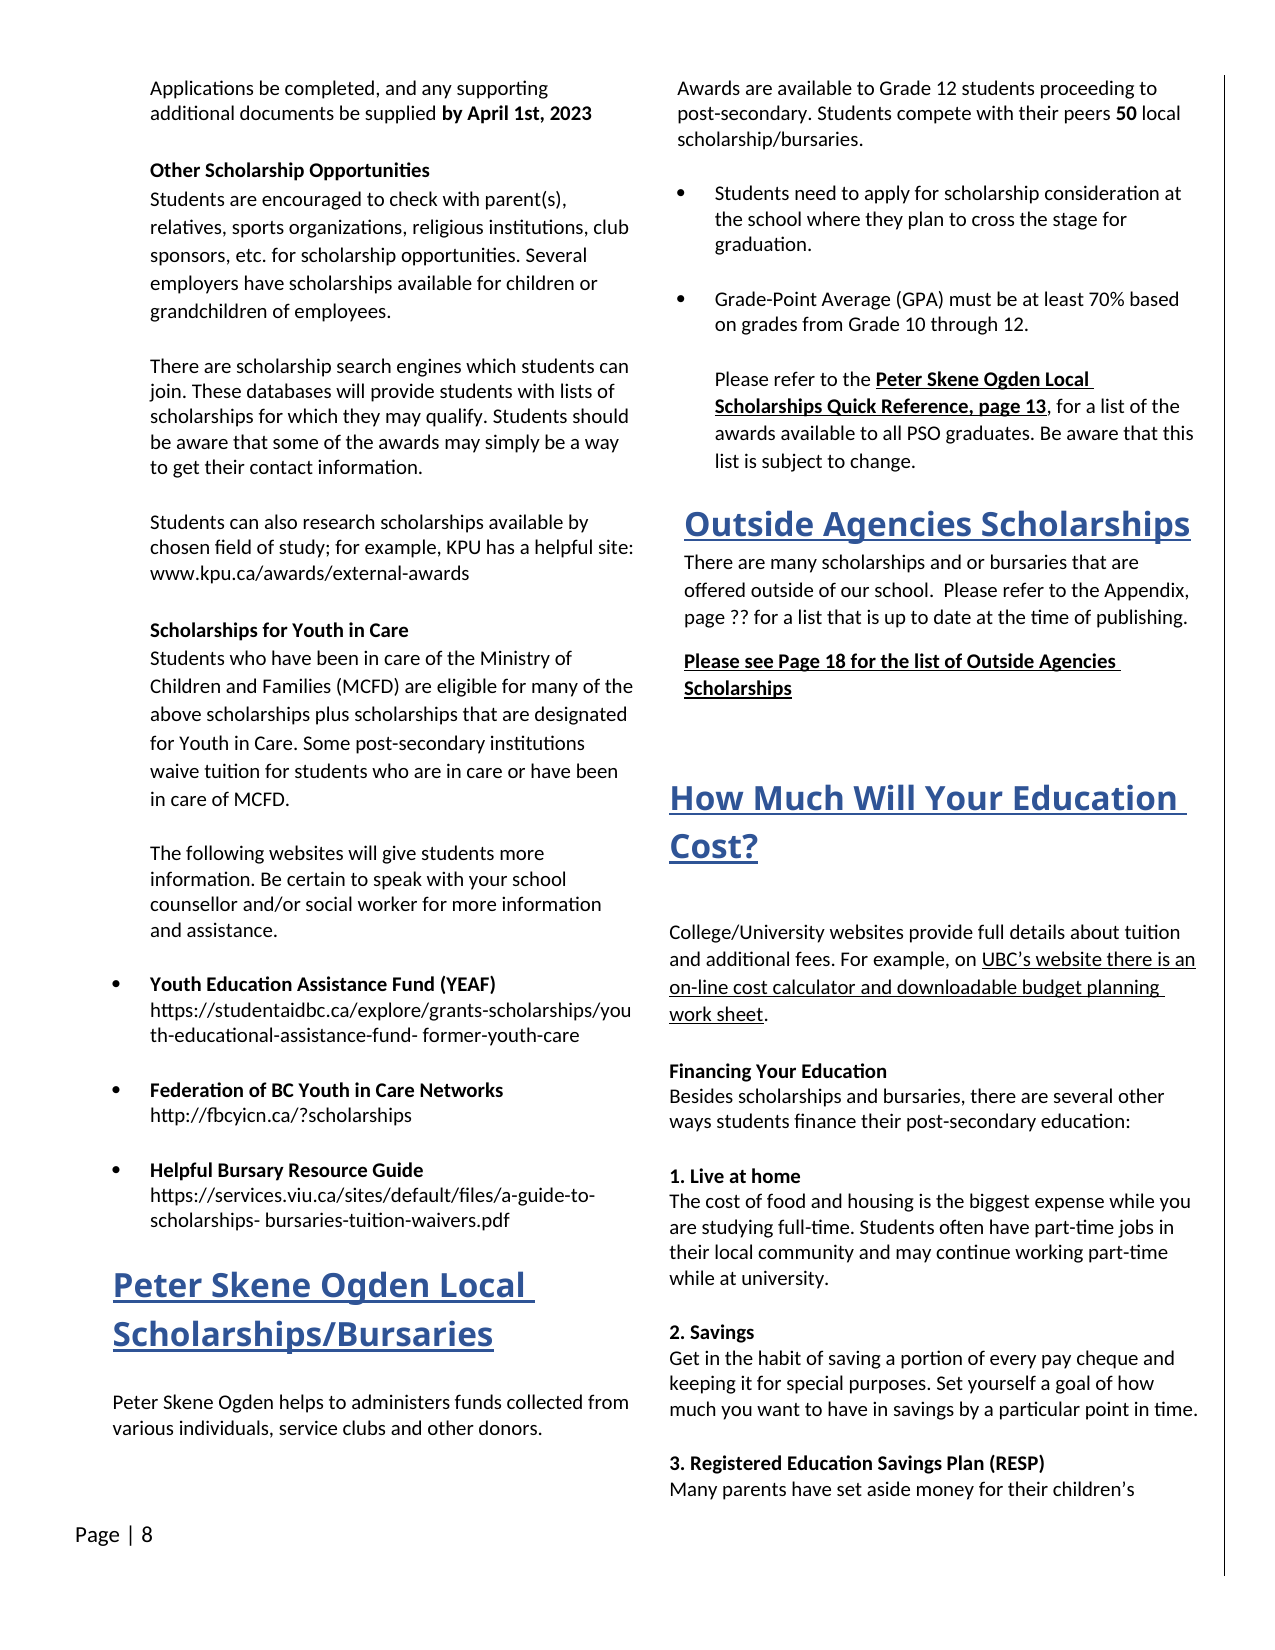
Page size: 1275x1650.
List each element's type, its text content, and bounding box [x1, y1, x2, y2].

subtitle Outside Agencies Scholarships [684, 500, 1200, 546]
text The following websites will give students more information. Be certain to speak with your school counsellor and/or social worker for more information and assistance. [150, 841, 636, 942]
list Federation of BC Youth in Care Networks http://fbcyicn.ca/?scholarships [112, 1077, 636, 1128]
text Please see Page 18 for the list of Outside Agencies Scholarships [684, 648, 1200, 701]
text Peter Skene Ogden helps to administers funds collected from various individuals, service clubs and other donors. [112, 1389, 636, 1440]
text 1. Live at home The cost of food and housing is the biggest expense while you are studying full-time. Students often have part-time jobs in their local community and may continue working part-time while at university. [669, 1163, 1200, 1290]
text Please refer to the Peter Skene Ogden Local Scholarships Quick Reference, page 13, for a list of the awards available to all PSO graduates. Be aware that this list is subject to change. [714, 366, 1200, 473]
text Students can also research scholarships available by chosen field of study; for example, KPU has a helpful site: www.kpu.ca/awards/external-awards [150, 509, 636, 585]
list Grade-Point Average (GPA) must be at least 70% based on grades from Grade 10 through 12. [677, 286, 1200, 337]
list Youth Education Assistance Fund (YEAF) https://studentaidbc.ca/explore/grants-scholarships/youth-educational-assistance-fund- former-youth-care [112, 971, 636, 1048]
text There are many scholarships and or bursaries that are offered outside of our school. Please refer to the Appendix, page ?? for a list that is up to date at the time of publishing. [684, 549, 1200, 629]
list Helpful Bursary Resource Guide https://services.viu.ca/sites/default/files/a-guide-to-scholarships- bursaries-tuition-waivers.pdf [112, 1157, 636, 1233]
list Students need to apply for scholarship consideration at the school where they plan to cross the stage for graduation. [677, 180, 1200, 257]
text Financing Your Education Besides scholarships and bursaries, there are several other ways students finance their post-secondary education: [669, 1058, 1200, 1134]
text 2. Savings Get in the habit of saving a portion of every pay cheque and keeping it for special purposes. Set yourself a goal of how much you want to have in savings by a particular point in time. [669, 1319, 1200, 1421]
subtitle How Much Will Your Education Cost? [669, 774, 1200, 869]
text Other Scholarship Opportunities Students are encouraged to check with parent(s), relatives, sports organizations, religious institutions, club sponsors, etc. for scholarship opportunities. Several employers have scholarships available for children or grandchildren of employees. [150, 155, 636, 324]
text College/University websites provide full details about tuition and additional fees. For example, on UBC’s website there is an on-line cost calculator and downloadable budget planning work sheet. [669, 919, 1200, 1027]
text Awards are available to Grade 12 students proceeding to post-secondary. Students compete with their peers 50 local scholarship/bursaries. [677, 75, 1200, 151]
subtitle Peter Skene Ogden Local Scholarships/Bursaries [112, 1262, 636, 1357]
text Scholarships for Youth in Care Students who have been in care of the Ministry of Children and Families (MCFD) are eligible for many of the above scholarships plus scholarships that are designated for Youth in Care. Some post-secondary institutions waive tuition for students who are in care or have been in care of MCFD. [150, 614, 636, 811]
text There are scholarship search engines which students can join. These databases will provide students with lists of scholarships for which they may qualify. Students should be aware that some of the awards may simply be a way to get their contact information. [150, 353, 636, 480]
